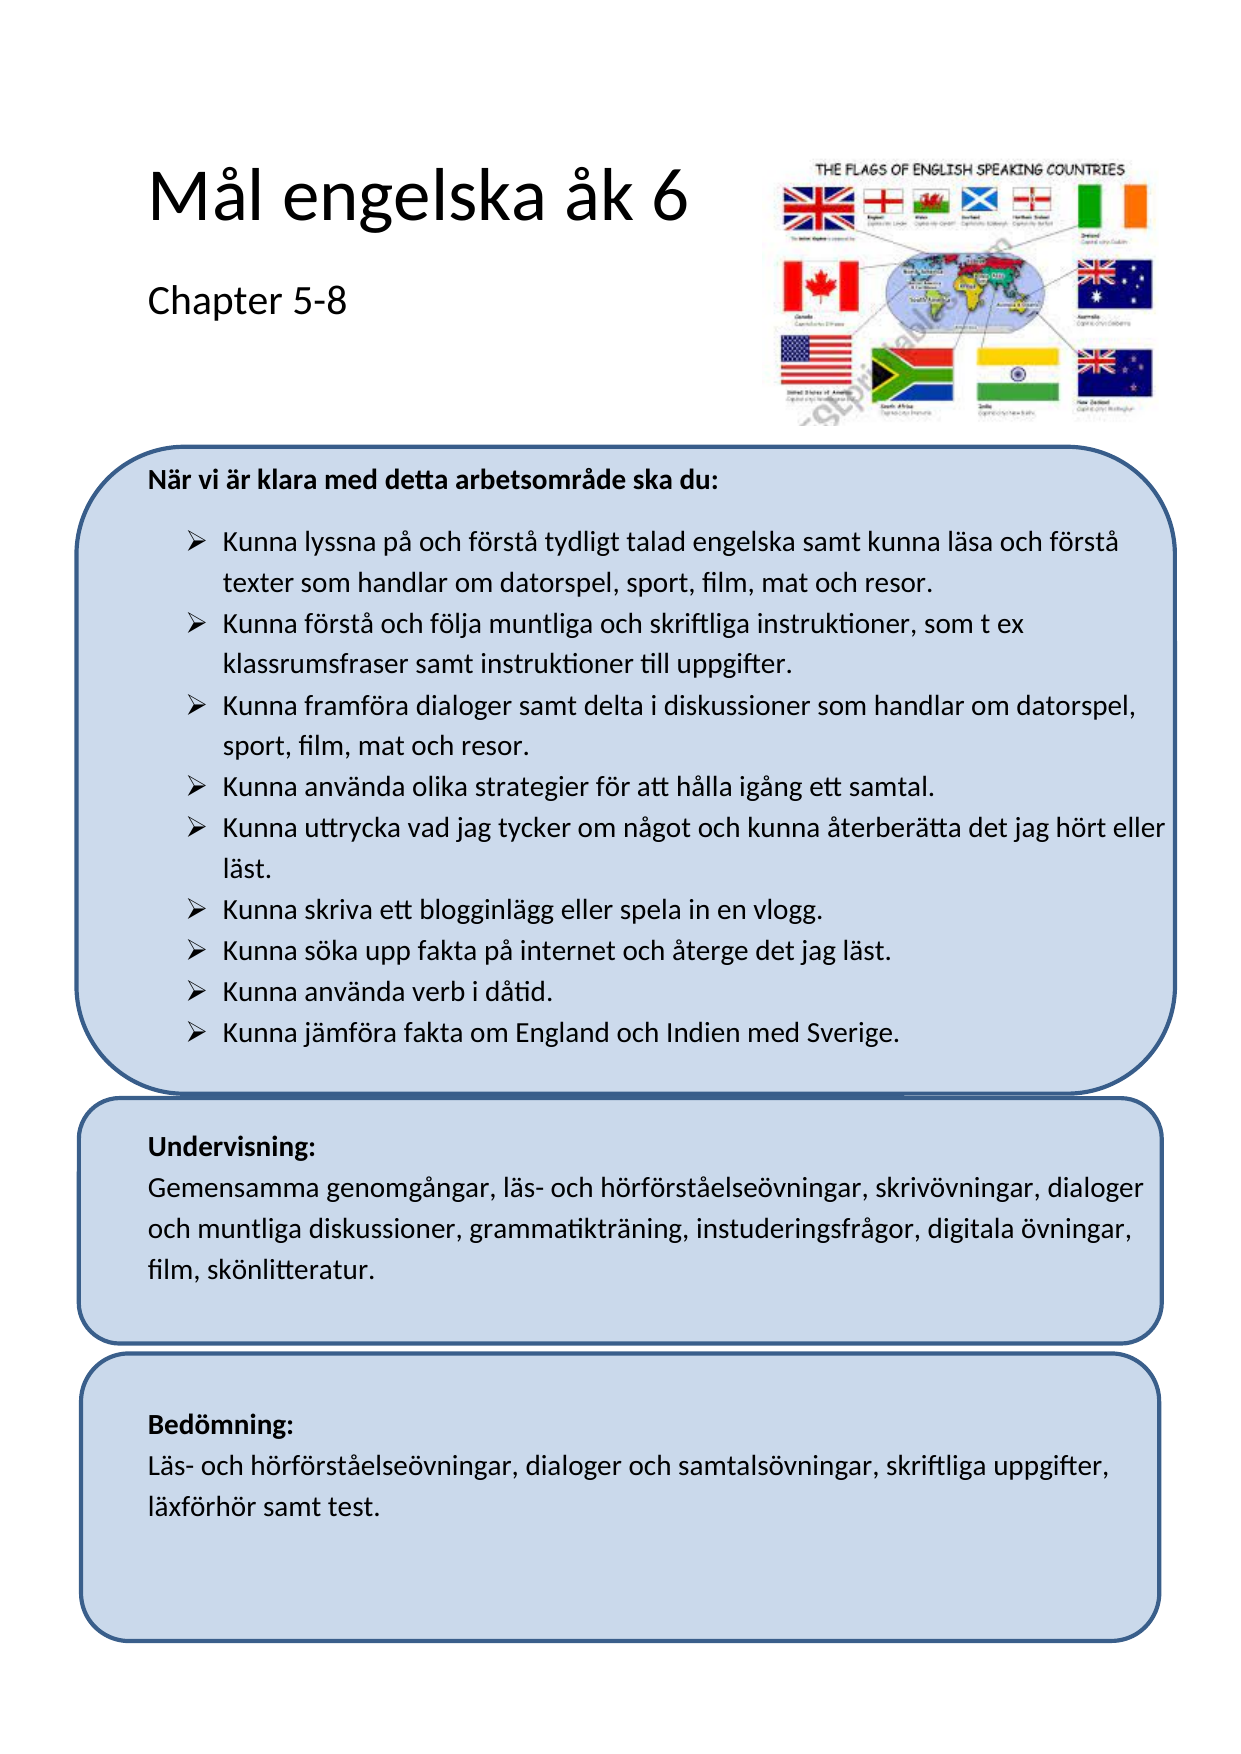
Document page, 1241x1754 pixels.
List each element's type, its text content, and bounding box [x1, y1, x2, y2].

text Chapter 5-8 [148, 274, 762, 324]
picture [762, 147, 1159, 426]
list Kunna lyssna på och förstå tydligt talad engelska samt kunna läsa och förstå texter som handlar om datorspel, sport, film, mat och resor. [185, 523, 1167, 599]
list Kunna förstå och följa muntliga och skriftliga instruktioner, som t ex klassrumsfraser samt instruktioner till uppgifter. [185, 605, 1167, 681]
list Kunna skriva ett blogginlägg eller spela in en vlogg. [185, 891, 1167, 927]
list Kunna framföra dialoger samt delta i diskussioner som handlar om datorspel, sport, film, mat och resor. [185, 687, 1167, 763]
text När vi är klara med detta arbetsområde ska du: [148, 461, 1167, 497]
text Mål engelska åk 6 [148, 148, 762, 239]
list Kunna använda verb i dåtid. [185, 973, 1167, 1009]
list Kunna jämföra fakta om England och Indien med Sverige. [185, 1014, 1167, 1050]
list Kunna söka upp fakta på internet och återge det jag läst. [185, 932, 1167, 968]
text Läs- och hörförståelseövningar, dialoger och samtalsövningar, skriftliga uppgifter, läxförhör samt test. [148, 1447, 1167, 1523]
text Gemensamma genomgångar, läs- och hörförståelseövningar, skrivövningar, dialoger och muntliga diskussioner, grammatikträning, instuderingsfrågor, digitala övningar, film, skönlitteratur. [148, 1169, 1167, 1287]
text Undervisning: [148, 1128, 1167, 1164]
list Kunna uttrycka vad jag tycker om något och kunna återberätta det jag hört eller läst. [185, 809, 1167, 886]
list Kunna använda olika strategier för att hålla igång ett samtal. [185, 768, 1167, 804]
text Bedömning: [148, 1406, 1167, 1442]
